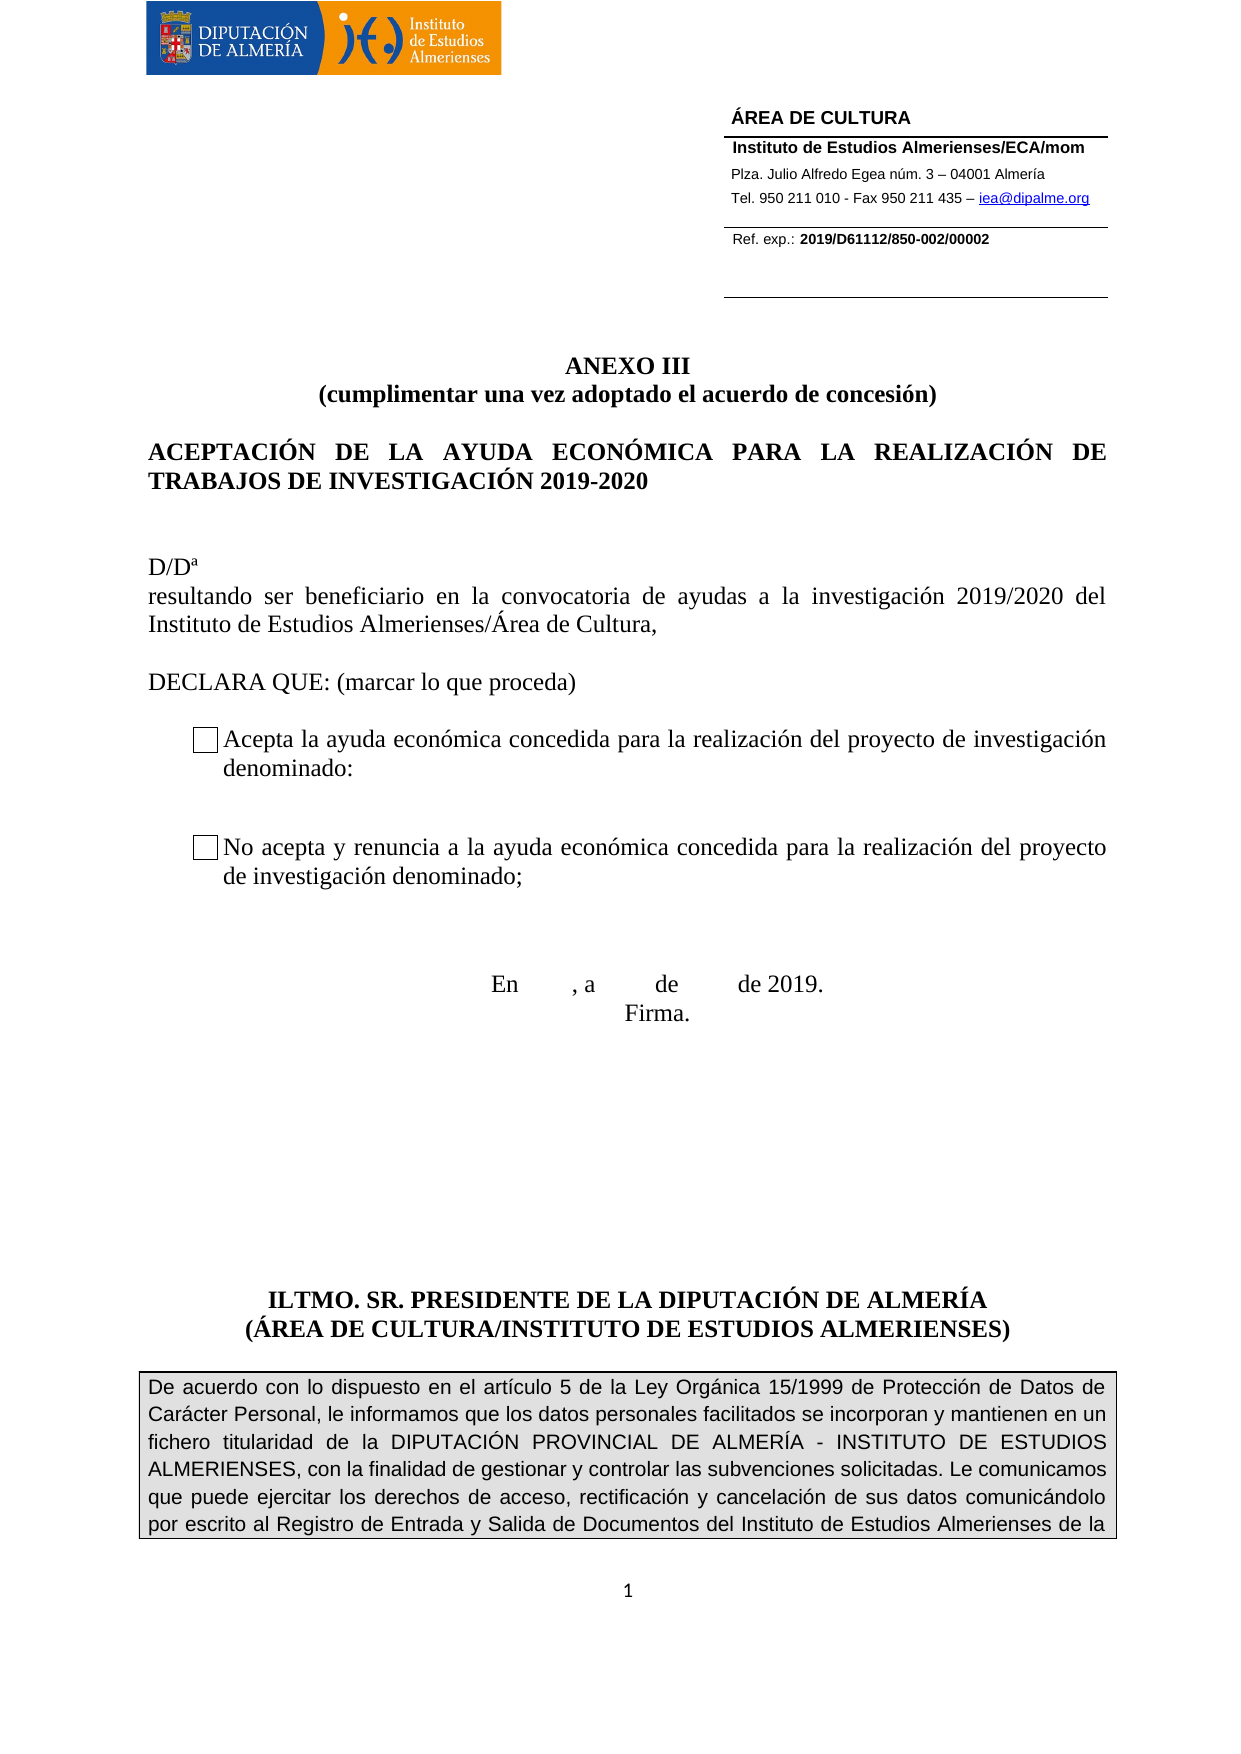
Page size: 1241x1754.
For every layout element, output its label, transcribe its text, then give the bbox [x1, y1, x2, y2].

text Acepta la ayuda económica concedida para la realización del proyecto de investigación denominado: [192, 724, 1108, 782]
text ANEXO III [148, 351, 1108, 379]
picture [146, 1, 502, 75]
text En , a de de 2019. [148, 969, 1108, 998]
text (ÁREA DE CULTURA/INSTITUTO DE ESTUDIOS ALMERIENSES) [148, 1314, 1108, 1343]
text ILTMO. SR. PRESIDENTE DE LA DIPUTACIÓN DE ALMERÍA [148, 1285, 1108, 1314]
text (cumplimentar una vez adoptado el acuerdo de concesión) [148, 379, 1108, 408]
text D/Dª [148, 552, 1108, 581]
text Firma. [148, 998, 1108, 1026]
text ACEPTACIÓN DE LA AYUDA ECONÓMICA PARA LA REALIZACIÓN DE TRABAJOS DE INVESTIGACIÓN 2019-2020 [148, 437, 1108, 494]
text DECLARA QUE: (marcar lo que proceda) [148, 667, 1108, 696]
text resultando ser beneficiario en la convocatoria de ayudas a la investigación 2019/2020 del Instituto de Estudios Almerienses/Área de Cultura, [148, 581, 1108, 638]
text No acepta y renuncia a la ayuda económica concedida para la realización del proyecto de investigación denominado; [192, 832, 1108, 890]
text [140, 1373, 1116, 1538]
